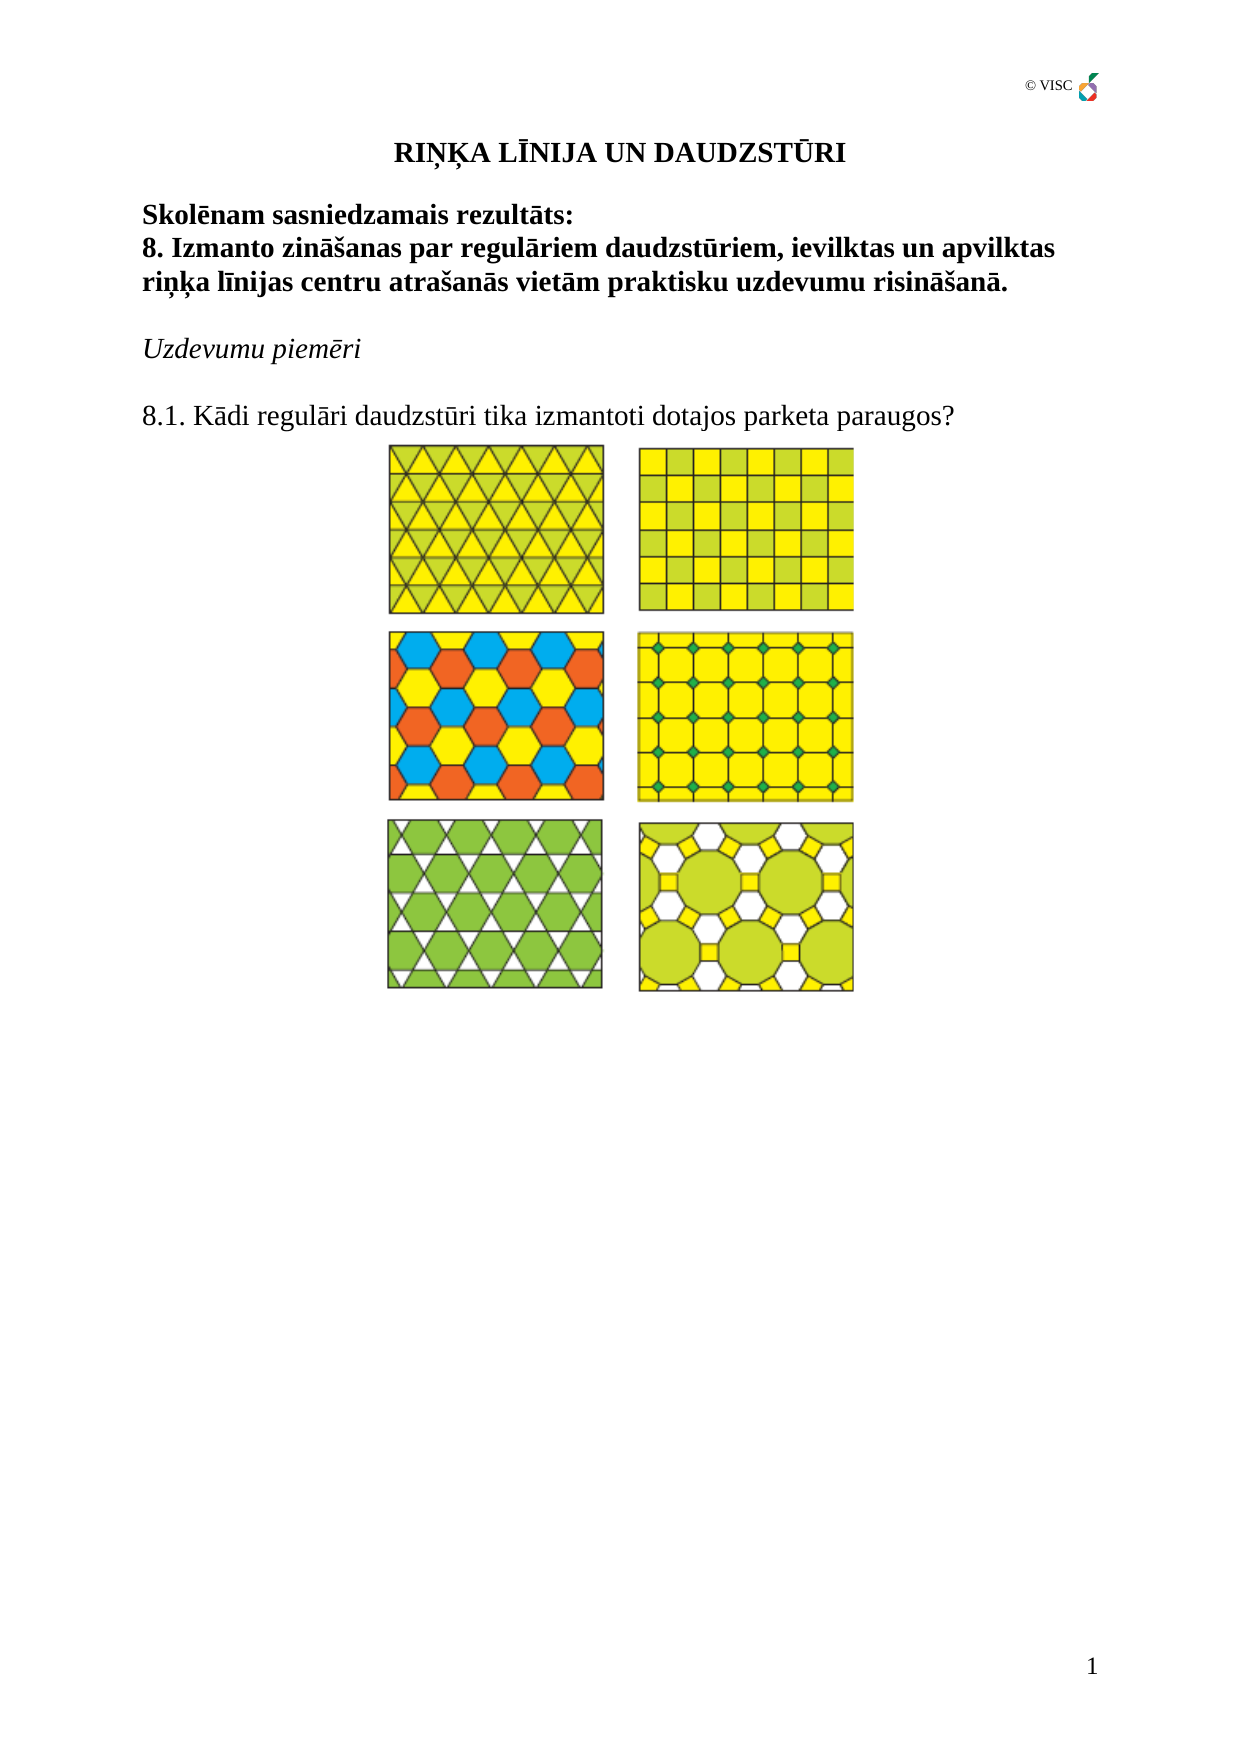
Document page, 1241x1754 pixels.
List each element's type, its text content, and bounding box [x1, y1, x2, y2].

text 8. Izmanto zināšanas par regulāriem daudzstūriem, ievilktas un apvilktas [142, 231, 1098, 264]
text 8.1. Kādi regulāri daudzstūri tika izmantoti dotajos parketa paraugos? [142, 398, 1098, 432]
text RIŅĶA LĪNIJA UN DAUDZSTŪRI [142, 135, 1098, 168]
picture [1079, 73, 1099, 101]
text Uzdevumu piemēri [142, 331, 1098, 365]
text riņķa līnijas centru atrašanās vietām praktisku uzdevumu risināšanā. [142, 264, 1098, 298]
text Skolēnam sasniedzamais rezultāts: [142, 197, 1098, 231]
